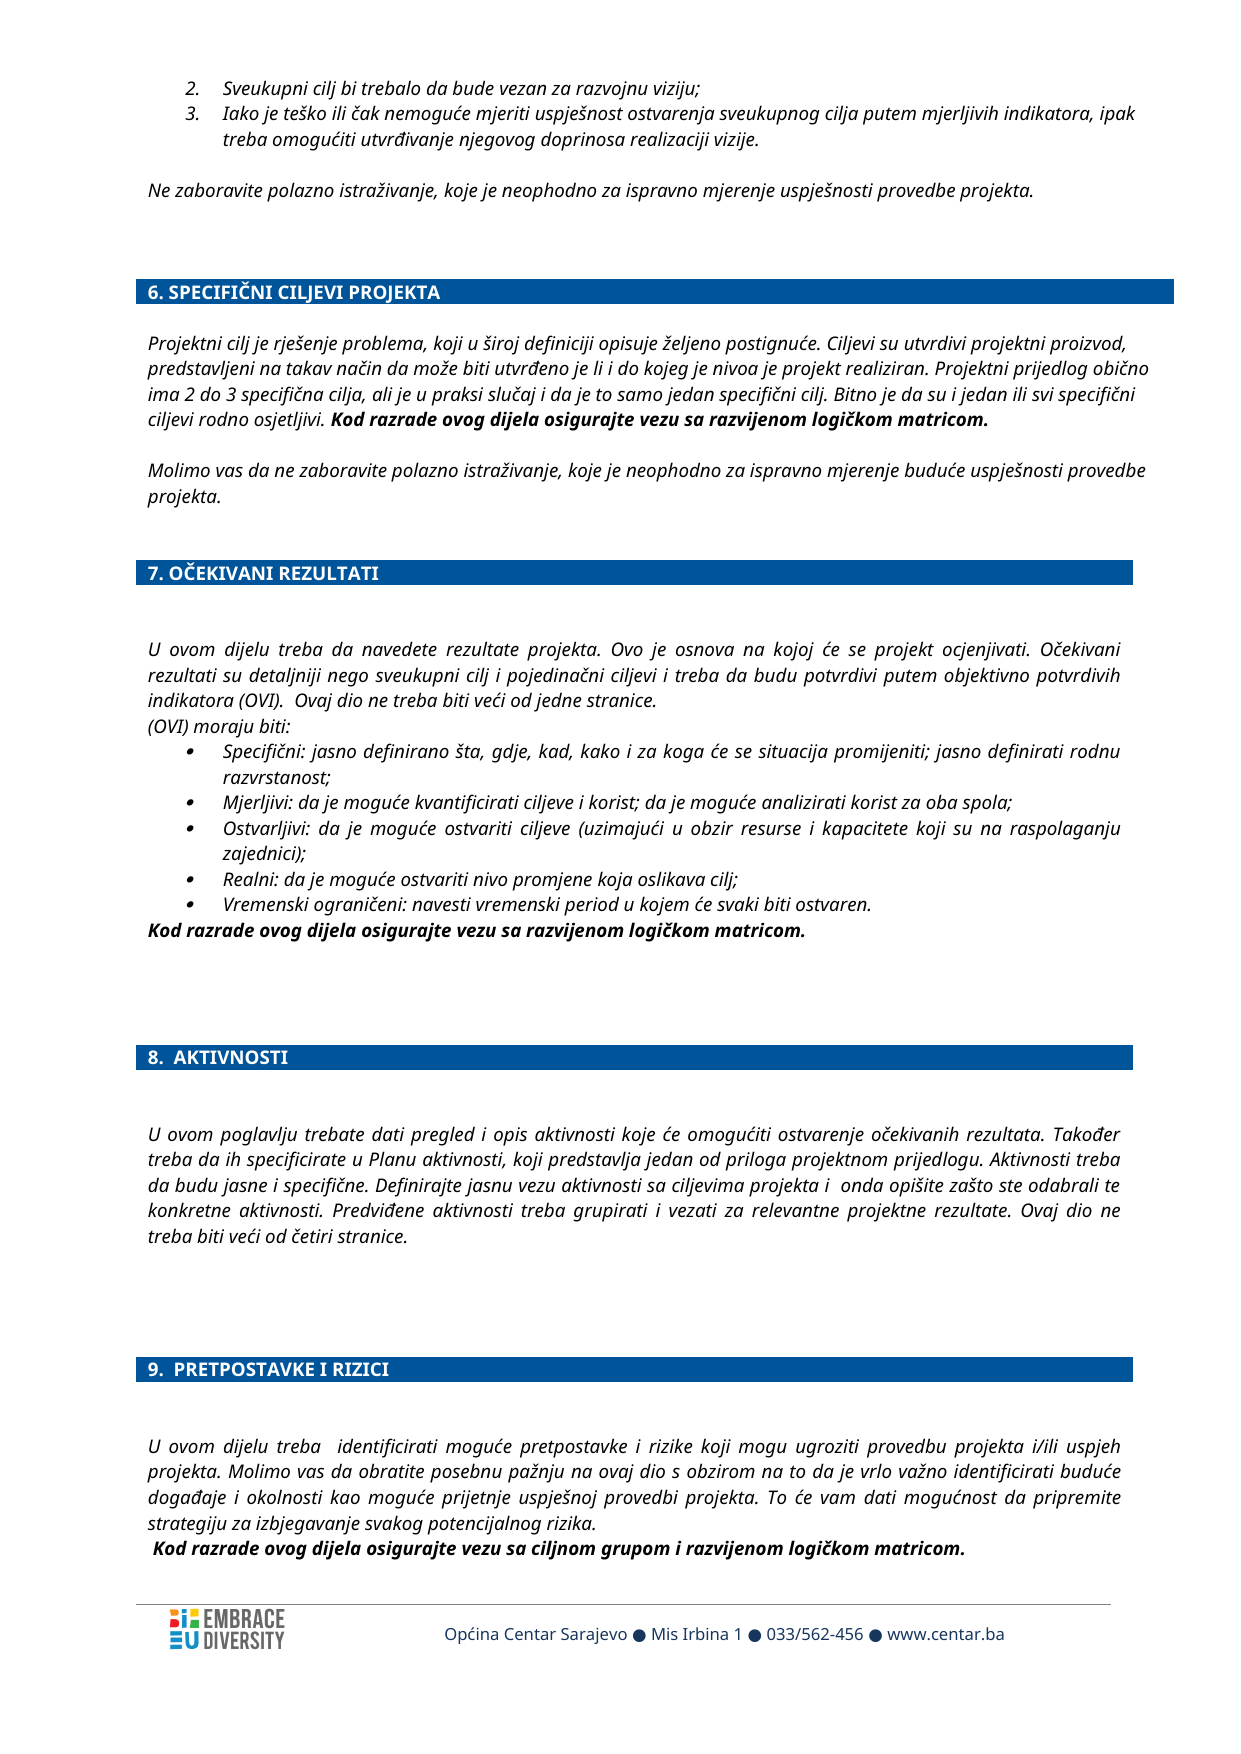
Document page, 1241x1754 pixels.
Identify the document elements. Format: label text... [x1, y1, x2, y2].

table_cell U ovom dijelu treba da navedete rezultate projekta. Ovo je osnova na kojoj će se projekt ocjenjivati. Očekivani rezultati su detaljniji nego sveukupni cilj i pojedinačni ciljevi i treba da budu potvrdivi putem objektivno potvrdivih indikatora (OVI). Ovaj dio ne treba biti veći od jedne stranice. (OVI) moraju biti: Specifični: jasno definirano šta, gdje, kad, kako i za koga će se situacija promijeniti; јasno definirati rodnu razvrstanost; Mjerljivi: da je moguće kvantificirati ciljeve i korist; da je moguće analizirati korist za oba spola; Ostvarljivi: da je moguće ostvariti ciljeve (uzimajući u obzir resurse i kapacitete koji su na raspolaganju zajednici); Realni: da je moguće ostvariti nivo promjene koja oslikava cilj; Vremenski ograničeni: navesti vremenski period u kojem će svaki biti ostvaren. Kod razrade ovog dijela osigurajte vezu sa razvijenom logičkom matricom. [136, 585, 1133, 994]
table_cell Projektni cilj je rješenje problema, koji u široj definiciji opisuje željeno postignuće. Ciljevi su utvrdivi projektni proizvod, predstavljeni na takav način da može biti utvrđeno je li i do kojeg je nivoa je projekt realiziran. Projektni prijedlog obično ima 2 do 3 specifična cilja, ali je u praksi slučaj i da je to samo jedan specifični cilj. Bitno je da su i jedan ili svi specifični ciljevi rodno osjetljivi. Kod razrade ovog dijela osigurajte vezu sa razvijenom logičkom matricom. Molimo vas da ne zaboravite polazno istraživanje, koje je neophodno za ispravno mjerenje buduće uspješnosti provedbe projekta. [136, 305, 1174, 534]
table_header 9. PRETPOSTAVKE I RIZICI [136, 1357, 1133, 1382]
picture [167, 1607, 286, 1651]
table_header 7. OČEKIVANI REZULTATI [136, 560, 1133, 585]
table_cell U ovom poglavlju trebate dati pregled i opis aktivnosti koje će omogućiti ostvarenje očekivanih rezultata. Također treba da ih specificirate u Planu aktivnosti, koji predstavlja jedan od priloga projektnom prijedlogu. Aktivnosti treba da budu jasne i specifične. Definirajte jasnu vezu aktivnosti sa ciljevima projekta i onda opišite zašto ste odabrali te konkretne aktivnosti. Predviđene aktivnosti treba grupirati i vezati za relevantne projektne rezultate. Ovaj dio ne treba biti veći od četiri stranice. [136, 1070, 1133, 1331]
table_header 8. AKTIVNOSTI [136, 1045, 1133, 1070]
table_cell 6. SPECIFIČNI CILJEVI PROJEKTA [136, 279, 1174, 304]
